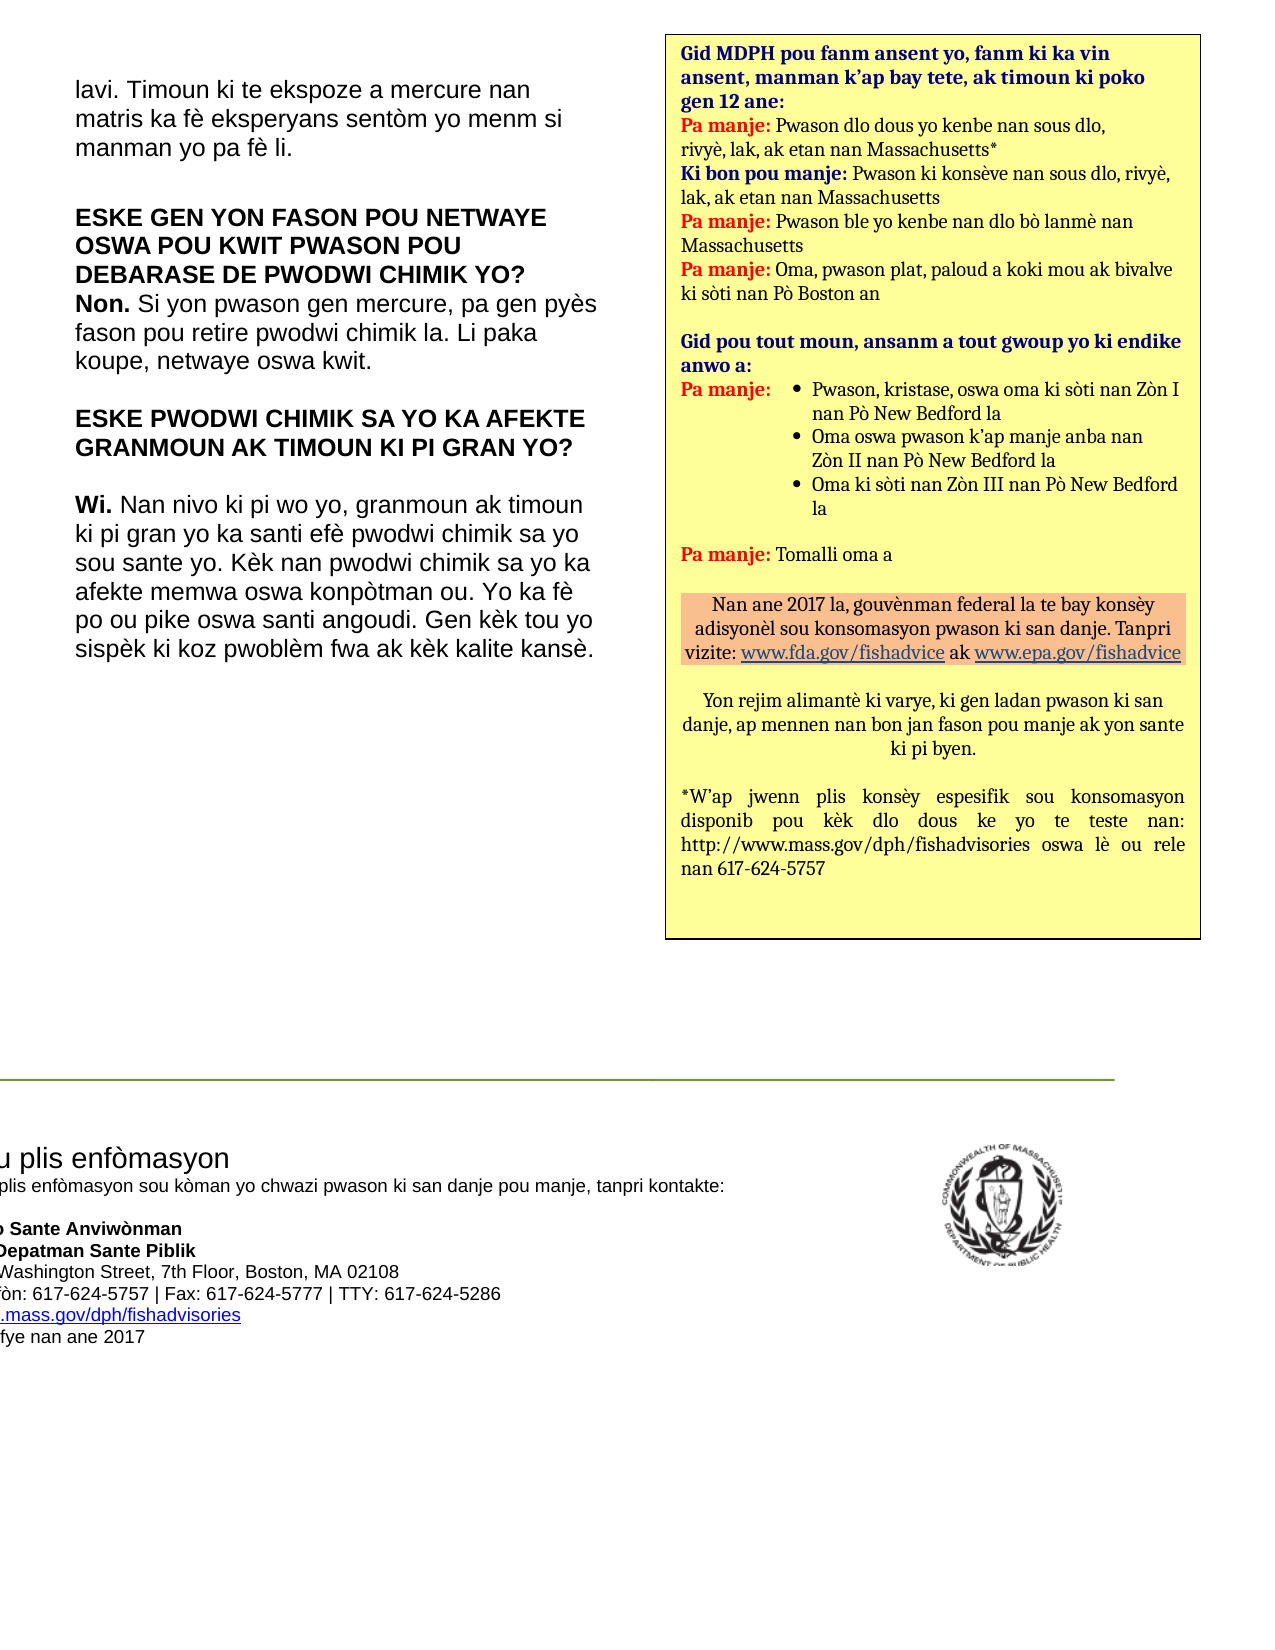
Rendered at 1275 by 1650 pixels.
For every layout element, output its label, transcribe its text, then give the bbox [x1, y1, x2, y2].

text Non. Si yon pwason gen mercure, pa gen pyès fason pou retire pwodwi chimik la. Li paka koupe, netwaye oswa kwit. [75, 289, 600, 375]
text ESKE GEN YON FASON POU NETWAYE OSWA POU KWIT PWASON POU DEBARASE DE PWODWI CHIMIK YO? [75, 202, 600, 289]
subtitle Wi. Nan nivo ki pi wo yo, granmoun ak timoun ki pi gran yo ka santi efè pwodwi chimik sa yo sou sante yo. Kèk nan pwodwi chimik sa yo ka afekte memwa oswa konpòtman ou. Yo ka fè po ou pike oswa santi angoudi. Gen kèk tou yo sispèk ki koz pwoblèm fwa ak kèk kalite kansè. [75, 490, 600, 663]
text ESKE PWODWI CHIMIK SA YO KA AFEKTE GRANMOUN AK TIMOUN KI PI GRAN YO? [75, 404, 600, 461]
